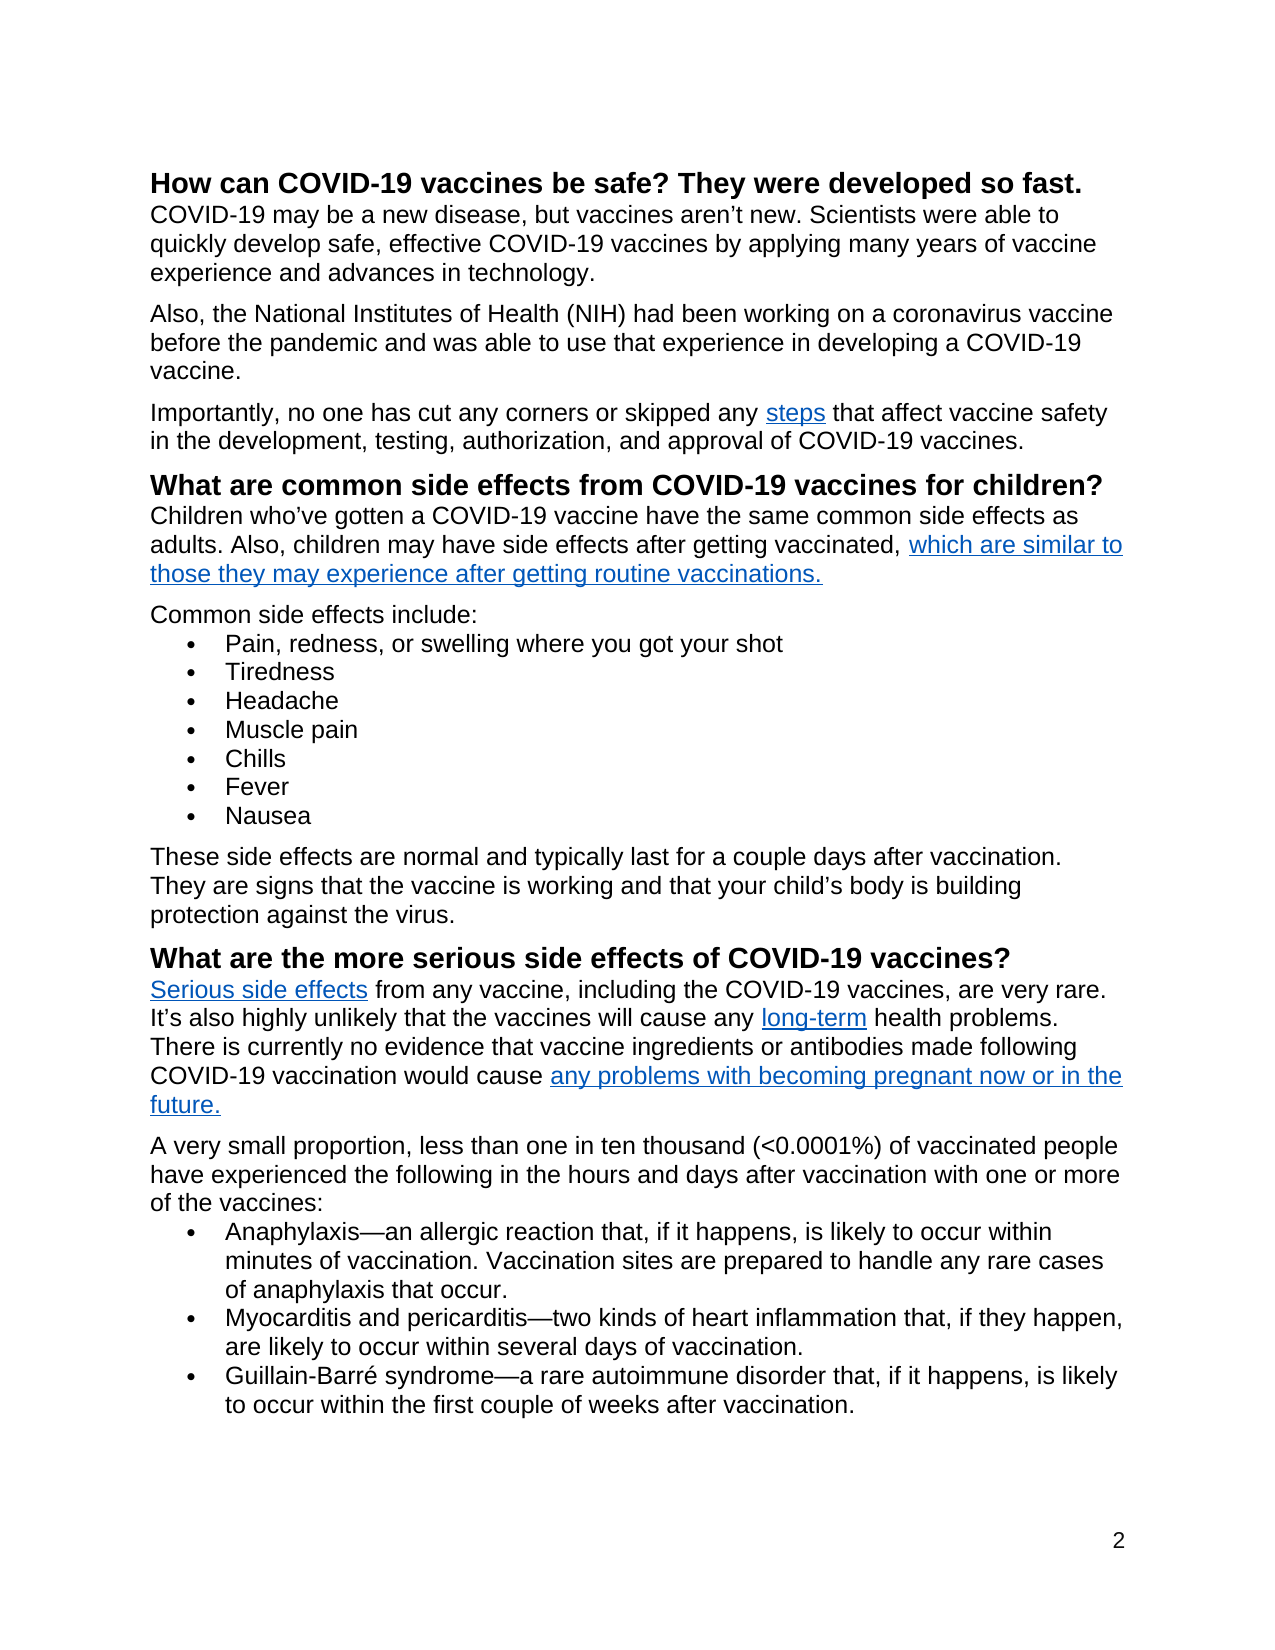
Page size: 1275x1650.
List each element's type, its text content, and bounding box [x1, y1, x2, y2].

text Also, the National Institutes of Health (NIH) had been working on a coronavirus vaccine before the pandemic and was able to use that experience in developing a COVID-19 vaccine. [150, 299, 1125, 385]
list Muscle pain [187, 715, 1125, 743]
list Headache [187, 686, 1125, 715]
text Importantly, no one has cut any corners or skipped any steps that affect vaccine safety in the development, testing, authorization, and approval of COVID-19 vaccines. [150, 397, 1125, 455]
list Pain, redness, or swelling where you got your shot [187, 628, 1125, 657]
list Nausea [187, 801, 1125, 830]
text COVID-19 may be a new disease, but vaccines aren’t new. Scientists were able to quickly develop safe, effective COVID-19 vaccines by applying many years of vaccine experience and advances in technology. [150, 200, 1125, 286]
list Tiredness [187, 657, 1125, 686]
text What are the more serious side effects of COVID-19 vaccines? [150, 941, 1125, 974]
text Common side effects include: [150, 600, 1125, 628]
list Chills [187, 743, 1125, 772]
list Guillain-Barré syndrome—a rare autoimmune disorder that, if it happens, is likely to occur within the first couple of weeks after vaccination. [187, 1361, 1125, 1418]
text How can COVID-19 vaccines be safe? They were developed so fast. [150, 166, 1125, 200]
text A very small proportion, less than one in ten thousand (<0.0001%) of vaccinated people have experienced the following in the hours and days after vaccination with one or more of the vaccines: [150, 1131, 1125, 1217]
list Anaphylaxis—an allergic reaction that, if it happens, is likely to occur within minutes of vaccination. Vaccination sites are prepared to handle any rare cases of anaphylaxis that occur. [187, 1217, 1125, 1303]
list Myocarditis and pericarditis—two kinds of heart inflammation that, if they happen, are likely to occur within several days of vaccination. [187, 1303, 1125, 1361]
list Fever [187, 772, 1125, 801]
text These side effects are normal and typically last for a couple days after vaccination. They are signs that the vaccine is working and that your child’s body is building protection against the virus. [150, 842, 1125, 928]
text Children who’ve gotten a COVID-19 vaccine have the same common side effects as adults. Also, children may have side effects after getting vaccinated, which are similar to those they may experience after getting routine vaccinations. [150, 501, 1125, 587]
text What are common side effects from COVID-19 vaccines for children? [150, 467, 1125, 501]
text Serious side effects from any vaccine, including the COVID-19 vaccines, are very rare. It’s also highly unlikely that the vaccines will cause any long-term health problems. There is currently no evidence that vaccine ingredients or antibodies made following COVID-19 vaccination would cause any problems with becoming pregnant now or in the future. [150, 974, 1125, 1118]
